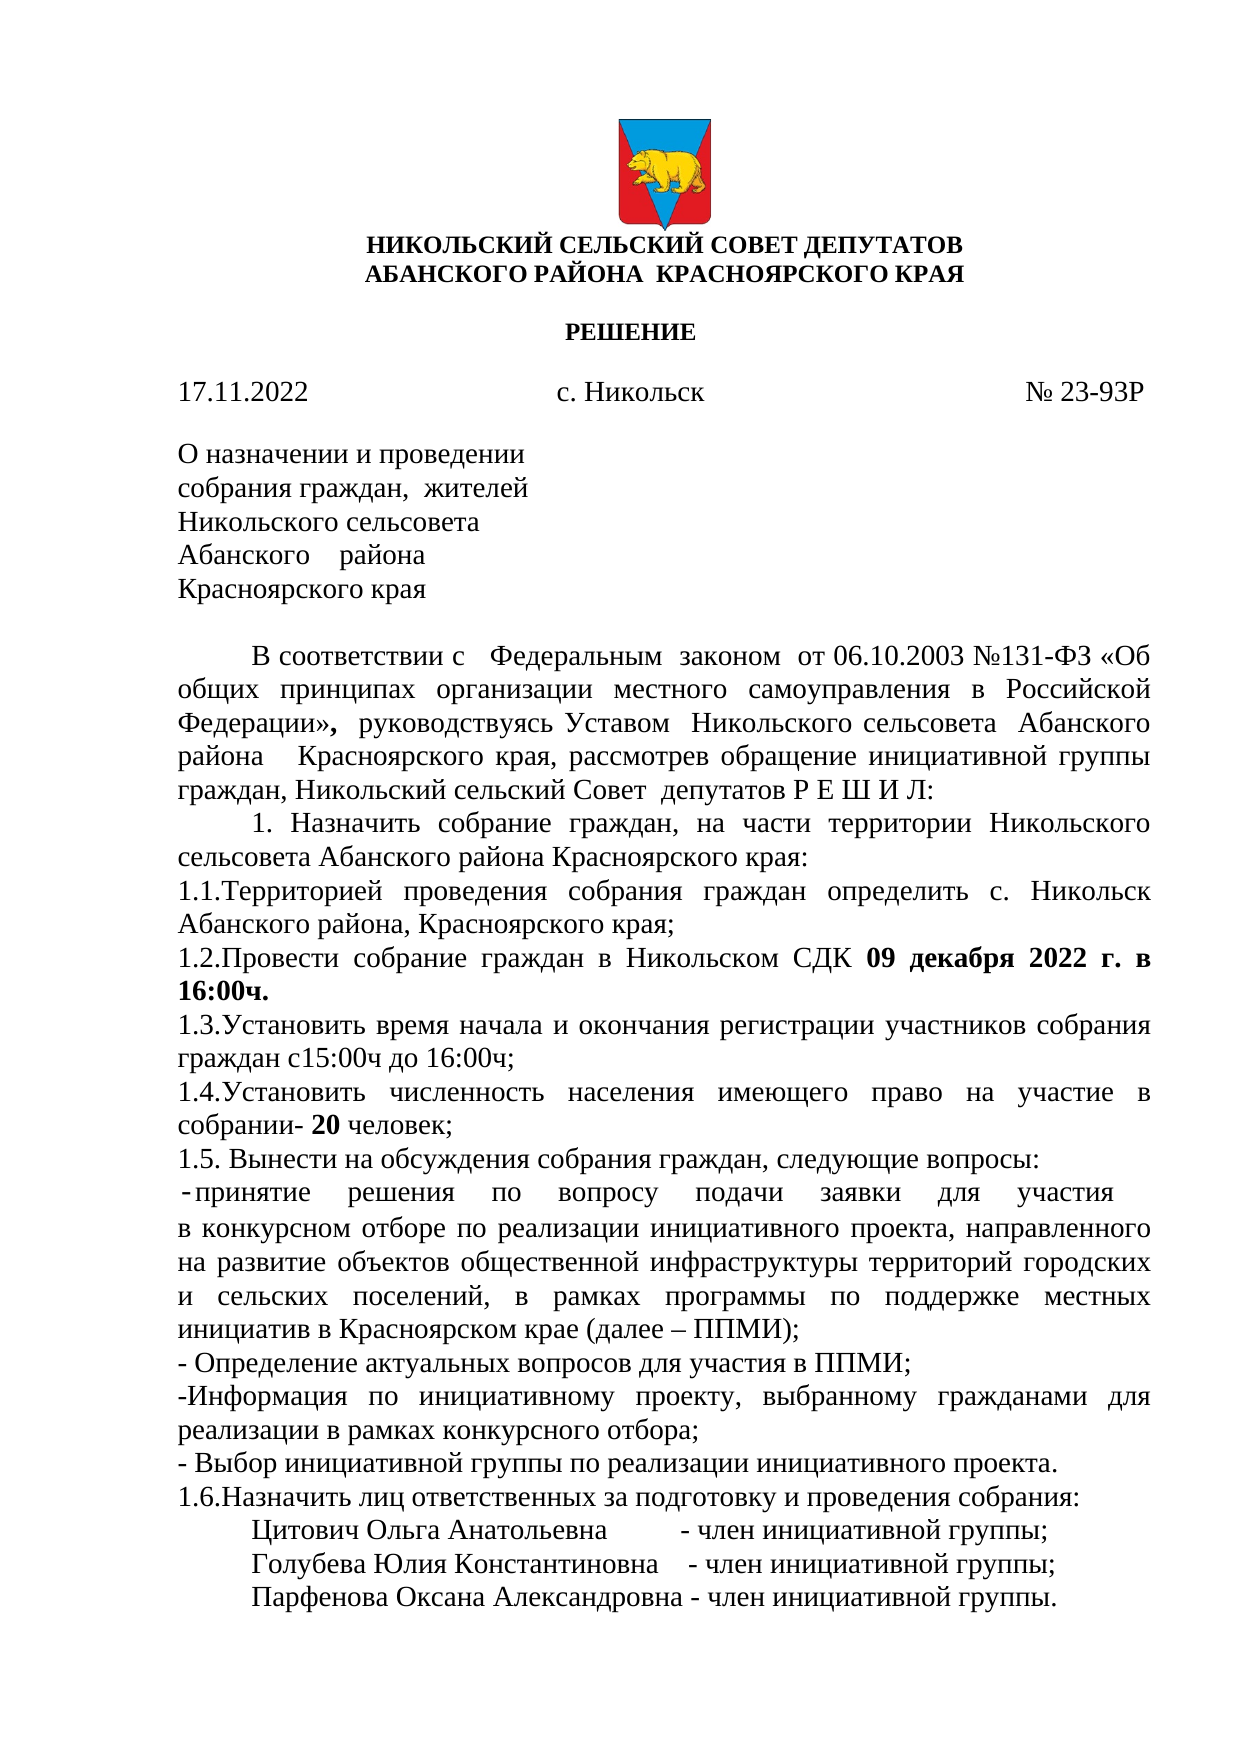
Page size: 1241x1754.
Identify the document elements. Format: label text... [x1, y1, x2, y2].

text 1.4.Установить численность населения имеющего право на участие в собрании- 20 человек; [177, 1074, 1152, 1141]
text - Определение актуальных вопросов для участия в ППМИ; [177, 1345, 1152, 1378]
text -принятие решения по вопросу подачи заявки для участия в конкурсном отборе по реализации инициативного проекта, направленного на развитие объектов общественной инфраструктуры территорий городских и сельских поселений, в рамках программы по поддержке местных инициатив в Красноярском крае (далее – ППМИ); [177, 1174, 1152, 1345]
text 1.5. Вынести на обсуждения собрания граждан, следующие вопросы: [177, 1141, 1152, 1174]
picture [617, 118, 712, 231]
text 1.6.Назначить лиц ответственных за подготовку и проведения собрания: [177, 1479, 1152, 1512]
text 1.1.Территорией проведения собрания граждан определить с. Никольск Абанского района, Красноярского края; [177, 873, 1152, 940]
text - Выбор инициативной группы по реализации инициативного проекта. [177, 1445, 1152, 1479]
text Цитович Ольга Анатольевна - член инициативной группы; [177, 1512, 1152, 1546]
text НИКОЛЬСКИЙ СЕЛЬСКИЙ СОВЕТ ДЕПУТАТОВ [177, 231, 1152, 259]
text 1.3.Установить время начала и окончания регистрации участников собрания граждан с15:00ч до 16:00ч; [177, 1007, 1152, 1074]
text 1.2.Провести собрание граждан в Никольском СДК 09 декабря 2022 г. в 16:00ч. [177, 940, 1152, 1007]
text Парфенова Оксана Александровна - член инициативной группы. [177, 1579, 1152, 1613]
text АБАНСКОГО РАЙОНА КРАСНОЯРСКОГО КРАЯ [177, 259, 1152, 288]
text О назначении и проведении собрания граждан, жителей Никольского сельсовета [177, 437, 598, 537]
text Голубева Юлия Константиновна - член инициативной группы; [177, 1546, 1152, 1579]
text -Информация по инициативному проекту, выбранному гражданами для реализации в рамках конкурсного отбора; [177, 1378, 1152, 1445]
text 17.11.2022 с. Никольск № 23-93Р [177, 374, 1152, 408]
text Абанского района Красноярского края [177, 537, 598, 604]
text 1. Назначить собрание граждан, на части территории Никольского сельсовета Абанского района Красноярского края: [177, 806, 1152, 873]
text В соответствии с Федеральным законом от 06.10.2003 №131-ФЗ «Об общих принципах организации местного самоуправления в Российской Федерации», руководствуясь Уставом Никольского сельсовета Абанского района Красноярского края, рассмотрев обращение инициативной группы граждан, Никольский сельский Совет депутатов Р Е Ш И Л: [177, 638, 1152, 806]
text РЕШЕНИЕ [177, 317, 1152, 346]
